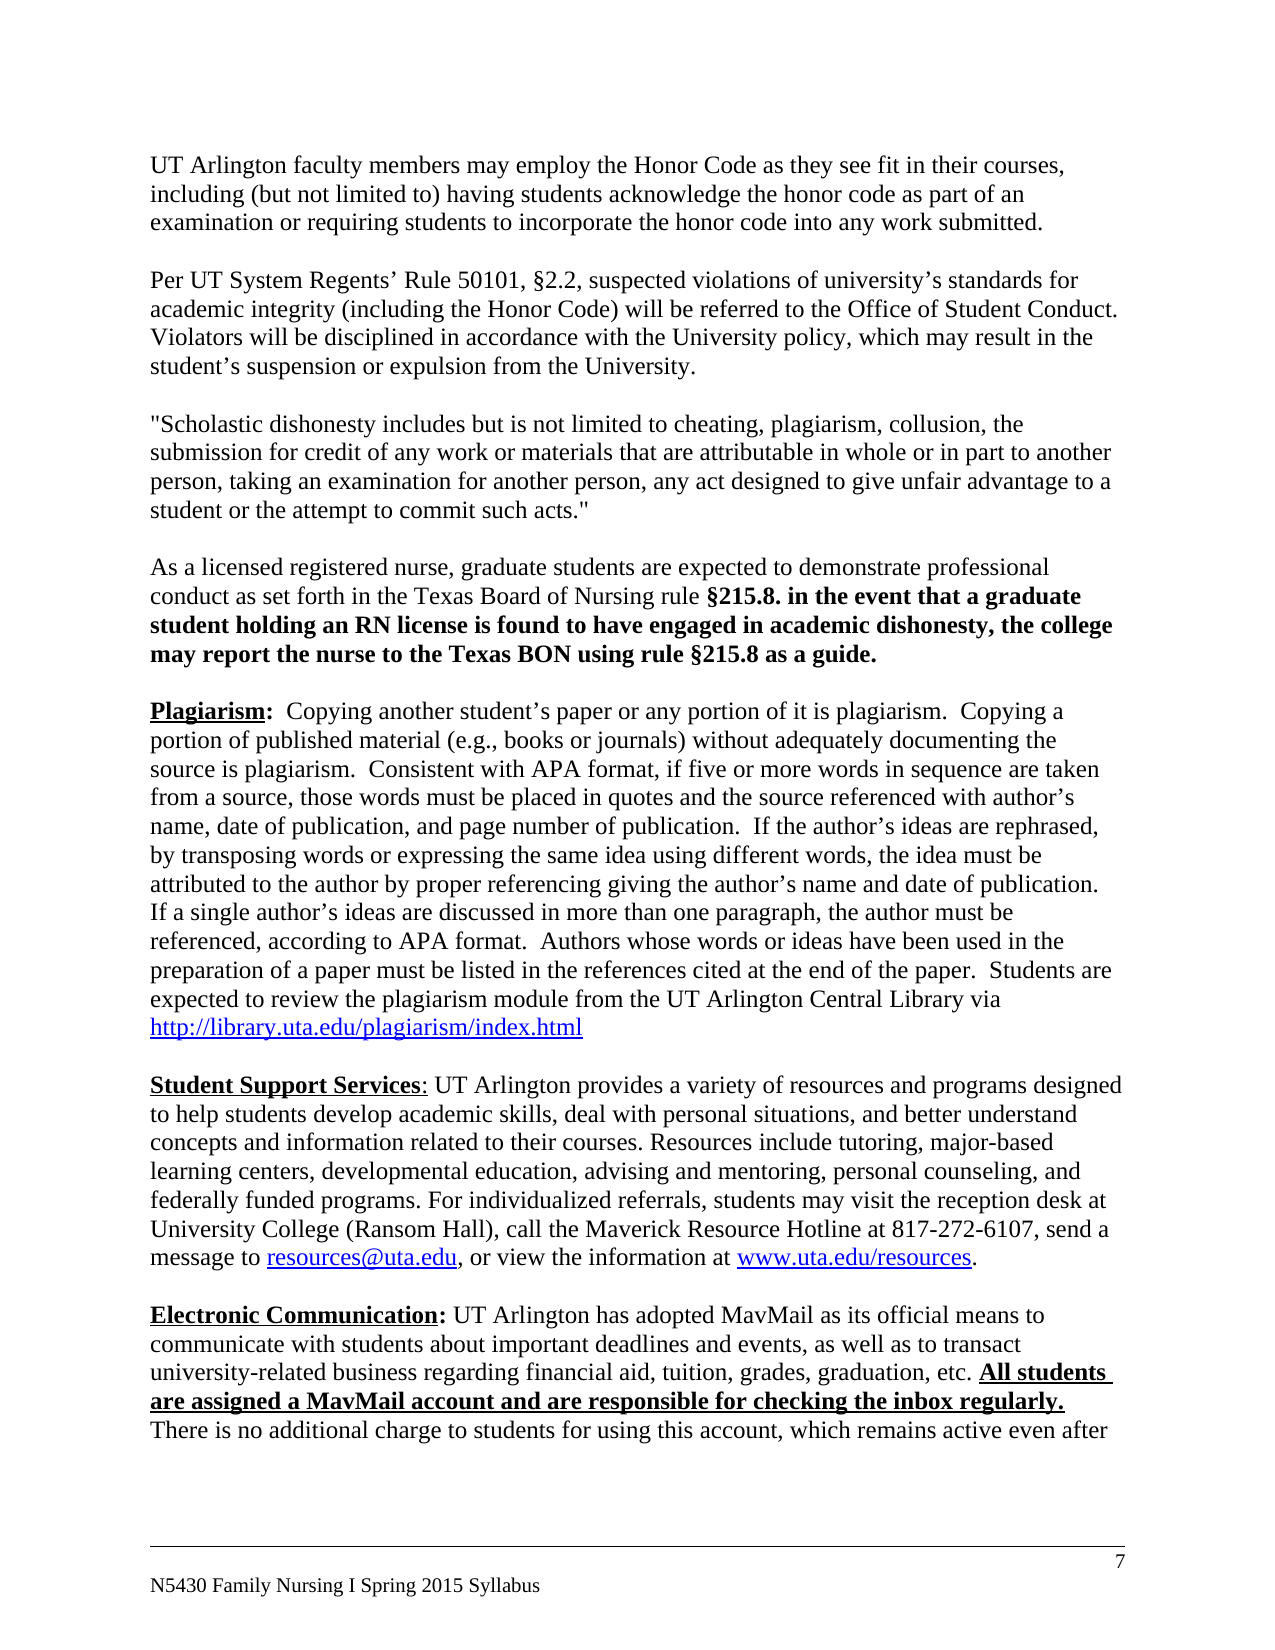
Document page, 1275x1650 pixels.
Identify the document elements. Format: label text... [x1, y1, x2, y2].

text "Scholastic dishonesty includes but is not limited to cheating, plagiarism, collusion, the submission for credit of any work or materials that are attributable in whole or in part to another person, taking an examination for another person, any act designed to give unfair advantage to a student or the attempt to commit such acts." [150, 409, 1125, 524]
text UT Arlington faculty members may employ the Honor Code as they see fit in their courses, including (but not limited to) having students acknowledge the honor code as part of an examination or requiring students to incorporate the honor code into any work submitted. [150, 150, 1125, 236]
text Per UT System Regents’ Rule 50101, §2.2, suspected violations of university’s standards for academic integrity (including the Honor Code) will be referred to the Office of Student Conduct. Violators will be disciplined in accordance with the University policy, which may result in the student’s suspension or expulsion from the University. [150, 265, 1125, 380]
text As a licensed registered nurse, graduate students are expected to demonstrate professional conduct as set forth in the Texas Board of Nursing rule §215.8. in the event that a graduate student holding an RN license is found to have engaged in academic dishonesty, the college may report the nurse to the Texas BON using rule §215.8 as a guide. [150, 552, 1125, 667]
text Plagiarism: Copying another student’s paper or any portion of it is plagiarism. Copying a portion of published material (e.g., books or journals) without adequately documenting the source is plagiarism. Consistent with APA format, if five or more words in sequence are taken from a source, those words must be placed in quotes and the source referenced with author’s name, date of publication, and page number of publication. If the author’s ideas are rephrased, by transposing words or expressing the same idea using different words, the idea must be attributed to the author by proper referencing giving the author’s name and date of publication. If a single author’s ideas are discussed in more than one paragraph, the author must be referenced, according to APA format. Authors whose words or ideas have been used in the preparation of a paper must be listed in the references cited at the end of the paper. Students are expected to review the plagiarism module from the UT Arlington Central Library via http://library.uta.edu/plagiarism/index.html [150, 696, 1125, 1041]
text Student Support Services: UT Arlington provides a variety of resources and programs designed to help students develop academic skills, deal with personal situations, and better understand concepts and information related to their courses. Resources include tutoring, major-based learning centers, developmental education, advising and mentoring, personal counseling, and federally funded programs. For individualized referrals, students may visit the reception desk at University College (Ransom Hall), call the Maverick Resource Hotline at 817-272-6107, send a message to resources@uta.edu, or view the information at www.uta.edu/resources. [150, 1070, 1125, 1271]
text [150, 1300, 1125, 1444]
